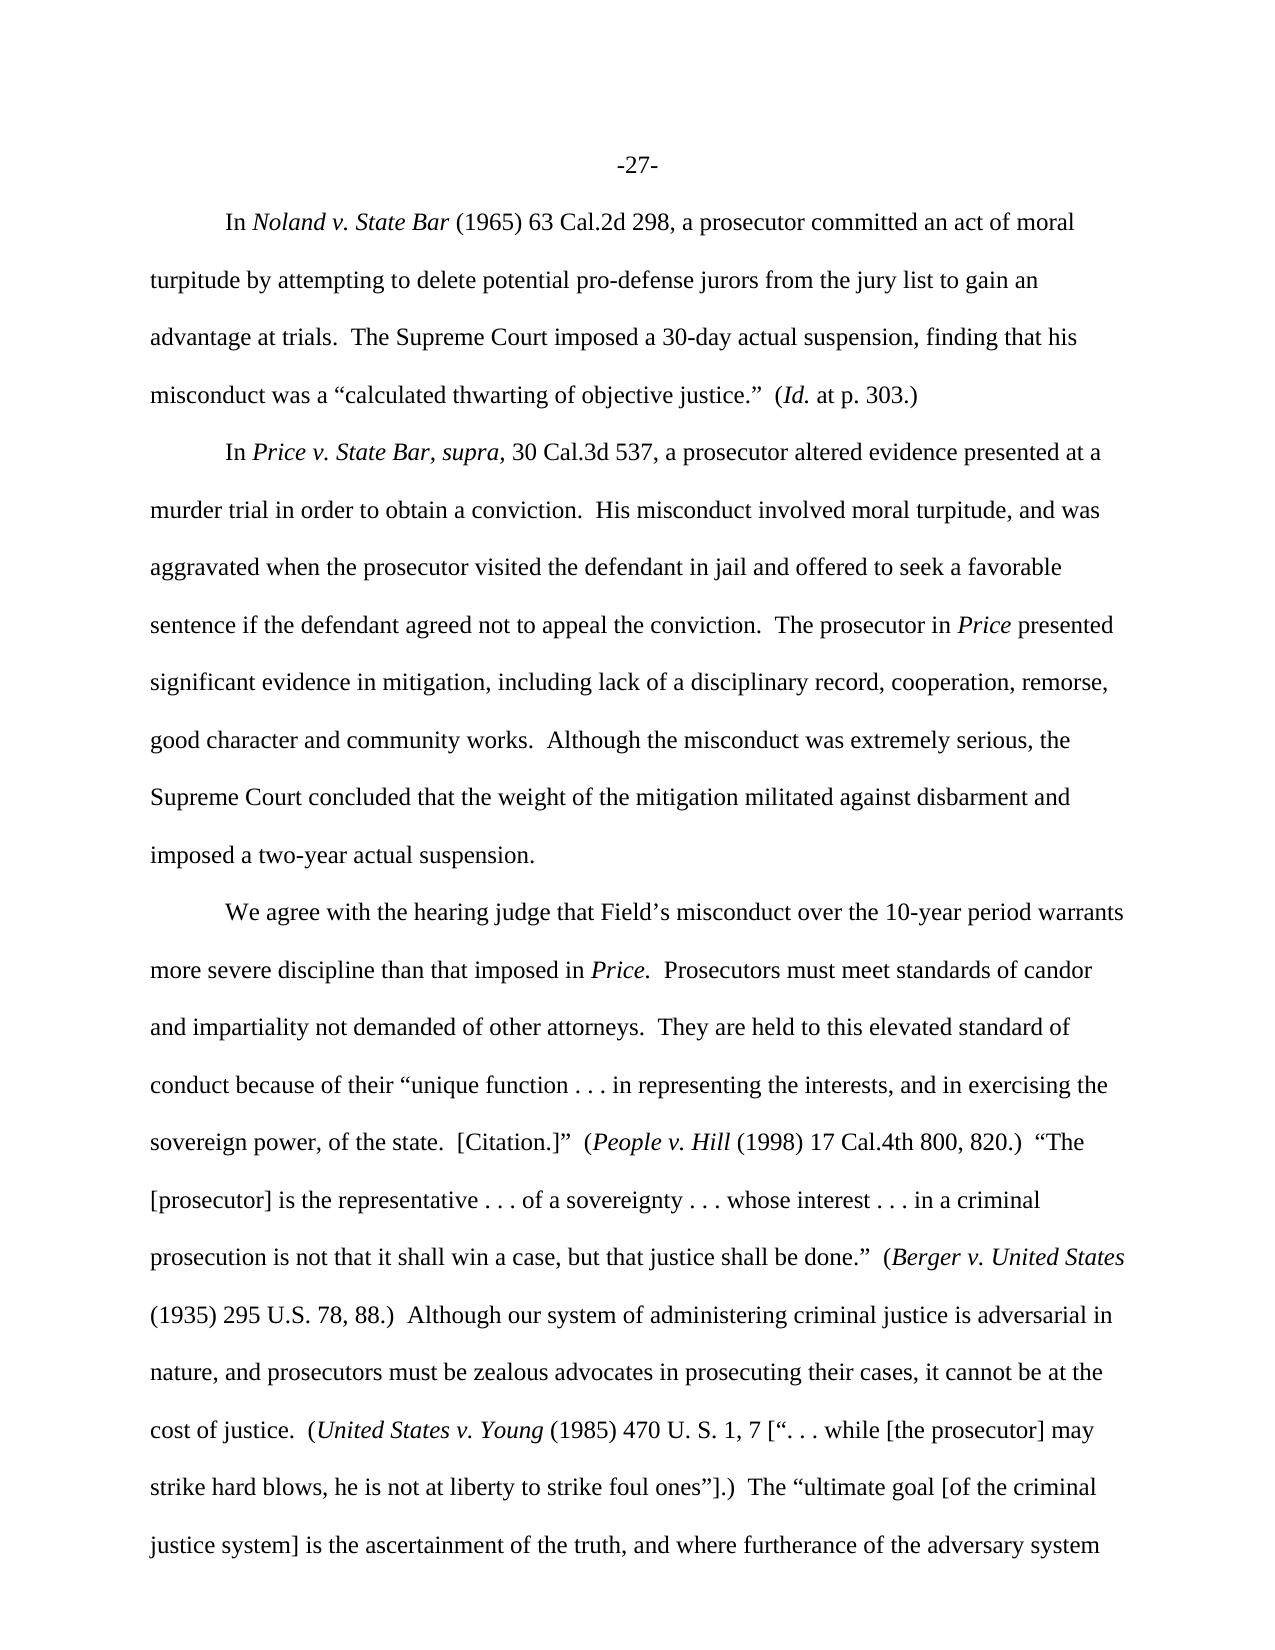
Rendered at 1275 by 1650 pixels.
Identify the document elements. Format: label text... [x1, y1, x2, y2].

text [150, 1185, 1125, 1559]
text We agree with the hearing judge that Field’s misconduct over the 10-year period warrants more severe discipline than that imposed in Price. Prosecutors must meet standards of candor and impartiality not demanded of other attorneys. They are held to this elevated standard of conduct because of their “unique function . . . in representing the interests, and in exercising the sovereign power, of the state. [Citation.]” (People v. Hill (1998) 17 Cal.4th 800, 820.) “The [150, 897, 1125, 1156]
text In Noland v. State Bar (1965) 63 Cal.2d 298, a prosecutor committed an act of moral turpitude by attempting to delete potential pro-defense jurors from the jury list to gain an advantage at trials. The Supreme Court imposed a 30-day actual suspension, finding that his misconduct was a “calculated thwarting of objective justice.” (Id. at p. 303.) [150, 150, 1125, 409]
text In Price v. State Bar, supra, 30 Cal.3d 537, a prosecutor altered evidence presented at a murder trial in order to obtain a conviction. His misconduct involved moral turpitude, and was aggravated when the prosecutor visited the defendant in jail and offered to seek a favorable [150, 437, 1125, 581]
text sentence if the defendant agreed not to appeal the conviction. The prosecutor in Price presented significant evidence in mitigation, including lack of a disciplinary record, cooperation, remorse, good character and community works. Although the misconduct was extremely serious, the Supreme Court concluded that the weight of the mitigation militated against disbarment and imposed a two-year actual suspension. [150, 610, 1125, 869]
